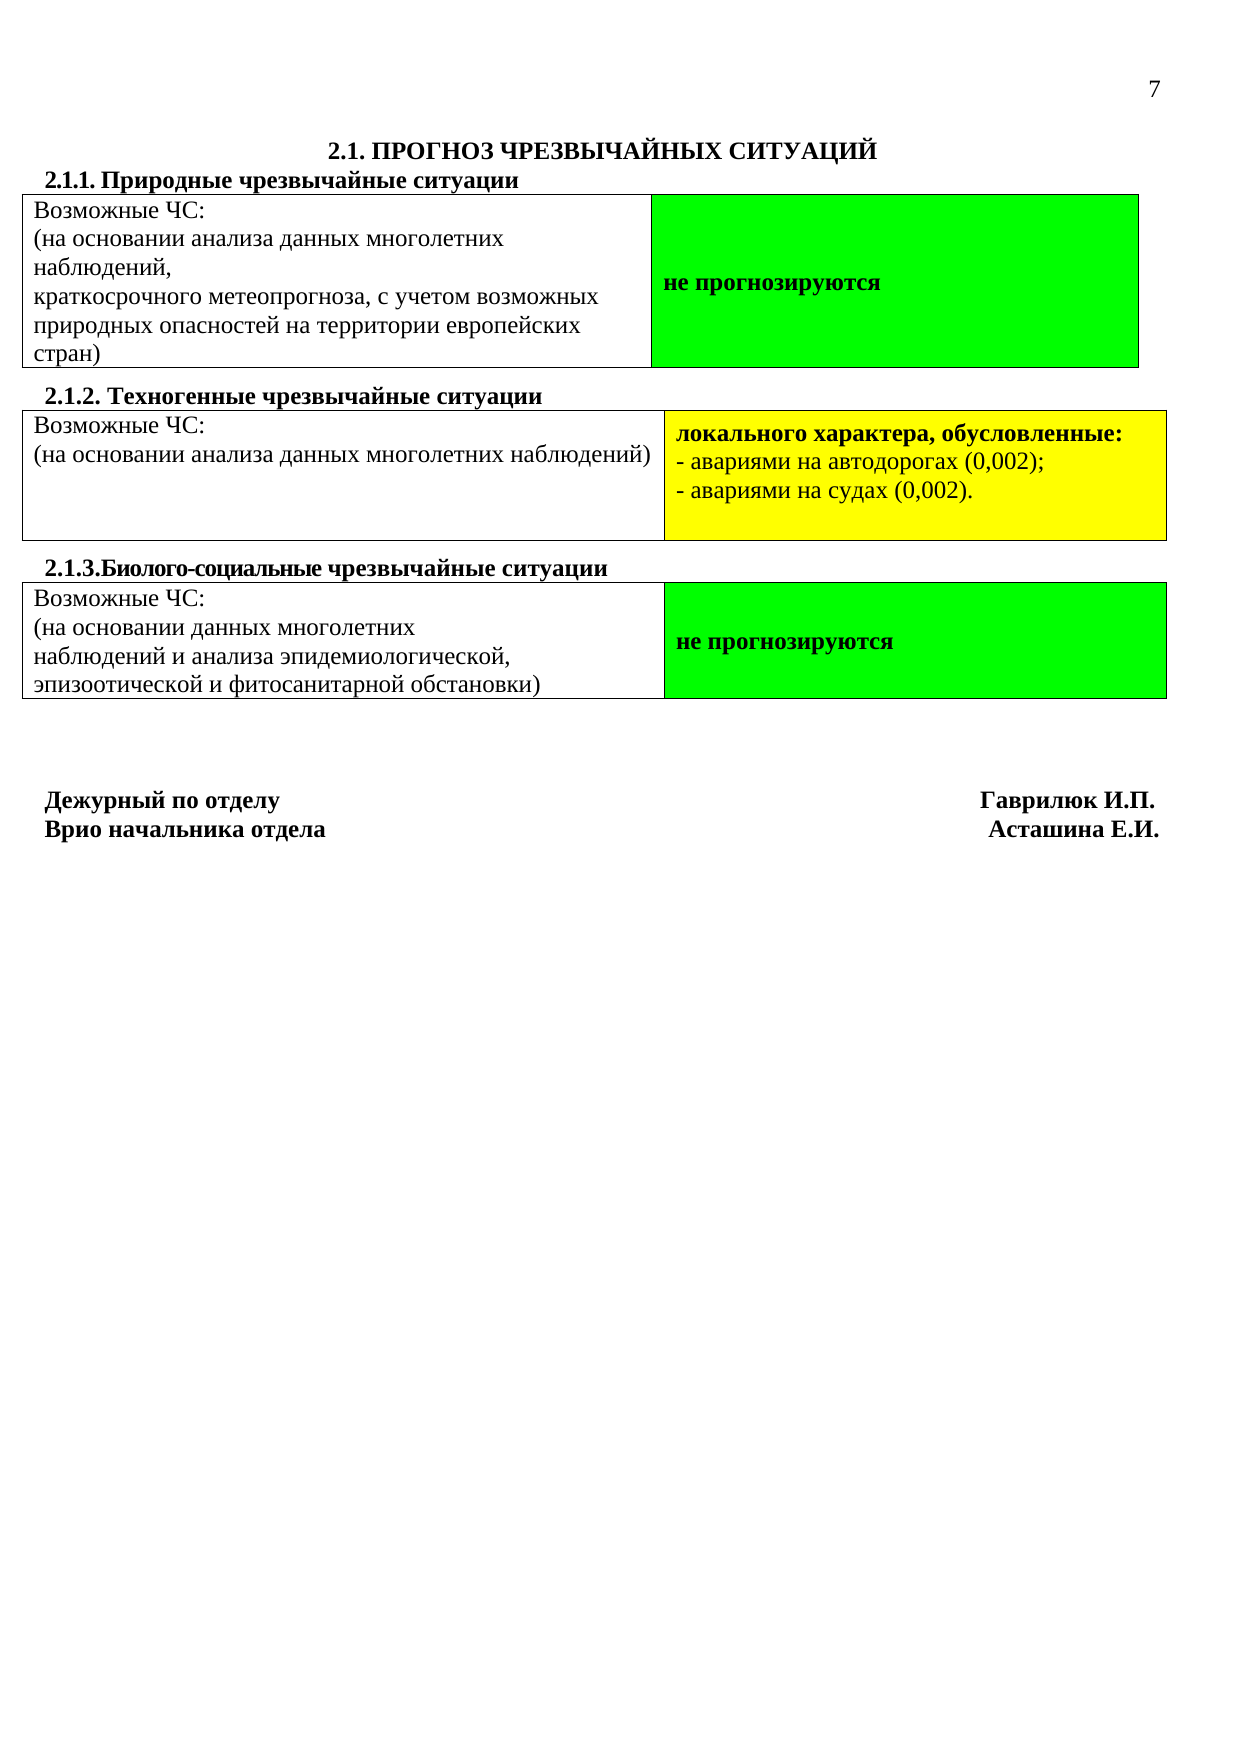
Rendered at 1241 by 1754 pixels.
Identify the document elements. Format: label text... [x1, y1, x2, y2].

text 2.1.1. Природные чрезвычайные ситуации [44, 165, 1161, 194]
text 2.1.2. Техногенные чрезвычайные ситуации [44, 381, 1161, 409]
text Дежурный по отделу Гаврилюк И.П. [44, 786, 1161, 814]
text Врио начальника отдела Асташина Е.И. [44, 814, 1161, 843]
table_header не прогнозируются [665, 583, 1166, 698]
table_header локального характера, обусловленные: - авариями на автодорогах (0,002); - авариями на судах (0,002). [665, 411, 1166, 540]
table_header Возможные ЧС: (на основании анализа данных многолетних наблюдений) [23, 411, 664, 540]
table_header Возможные ЧС: (на основании данных многолетних наблюдений и анализа эпидемиологической, эпизоотической и фитосанитарной обстановки) [23, 583, 664, 698]
text 2.1. ПРОГНОЗ ЧРЕЗВЫЧАЙНЫХ СИТУАЦИЙ [44, 136, 1161, 165]
table_header не прогнозируются [652, 195, 1138, 367]
text 2.1.3.Биолого-социальные чрезвычайные ситуации [44, 553, 1161, 582]
table_header Возможные ЧС: (на основании анализа данных многолетних наблюдений, краткосрочного метеопрогноза, с учетом возможных природных опасностей на территории европейских стран) [23, 195, 651, 367]
